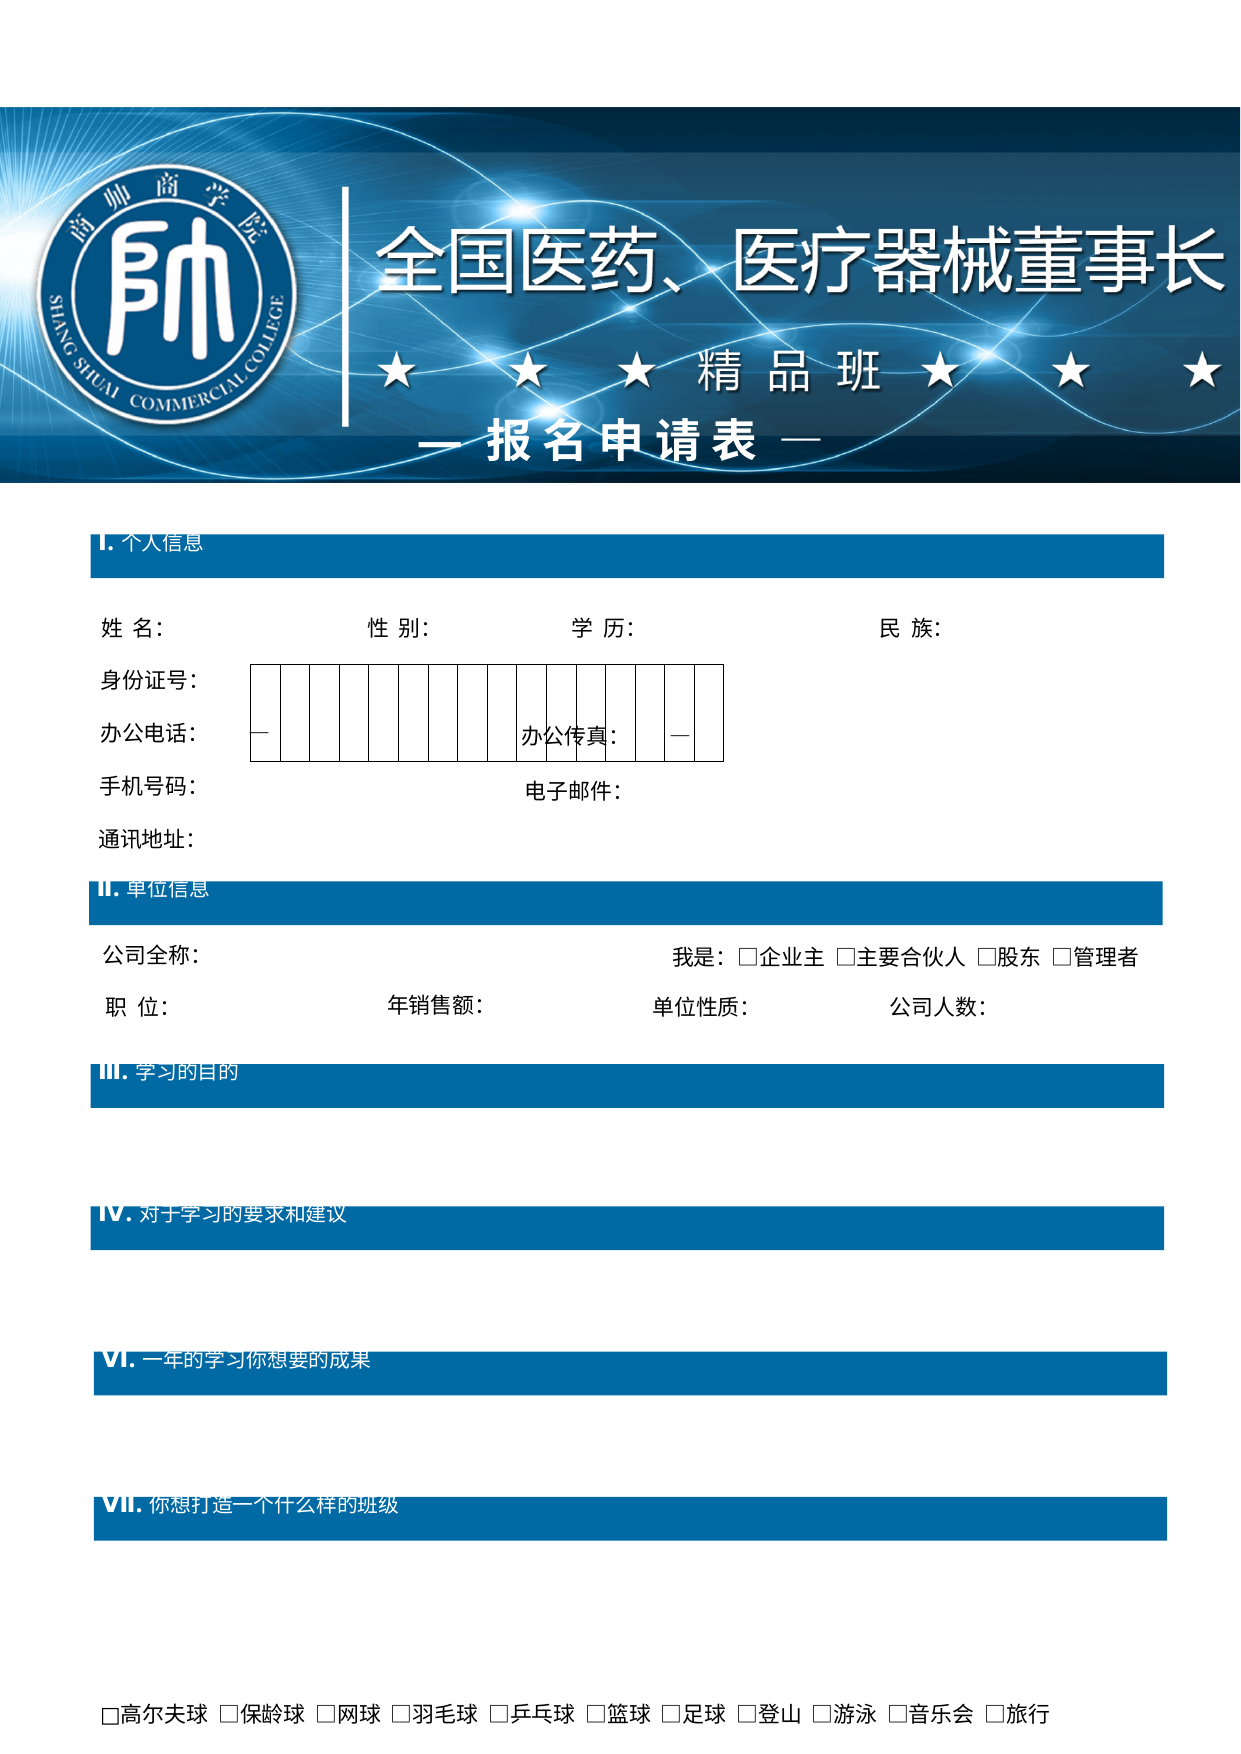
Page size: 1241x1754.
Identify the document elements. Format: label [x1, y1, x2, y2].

table_header [310, 665, 339, 761]
table_header [577, 665, 605, 761]
table_header [369, 665, 398, 761]
table_header [281, 665, 309, 761]
table_header [251, 665, 280, 761]
table_header [517, 665, 546, 761]
table_header [429, 665, 457, 761]
table_header [399, 665, 428, 761]
table_header [606, 665, 635, 761]
table_header [665, 665, 694, 761]
table_header [340, 665, 368, 761]
picture [0, 107, 1241, 483]
table_header [636, 665, 664, 761]
table_header [547, 665, 576, 761]
table_header [488, 665, 516, 761]
table_header [695, 665, 723, 761]
table_header [458, 665, 487, 761]
